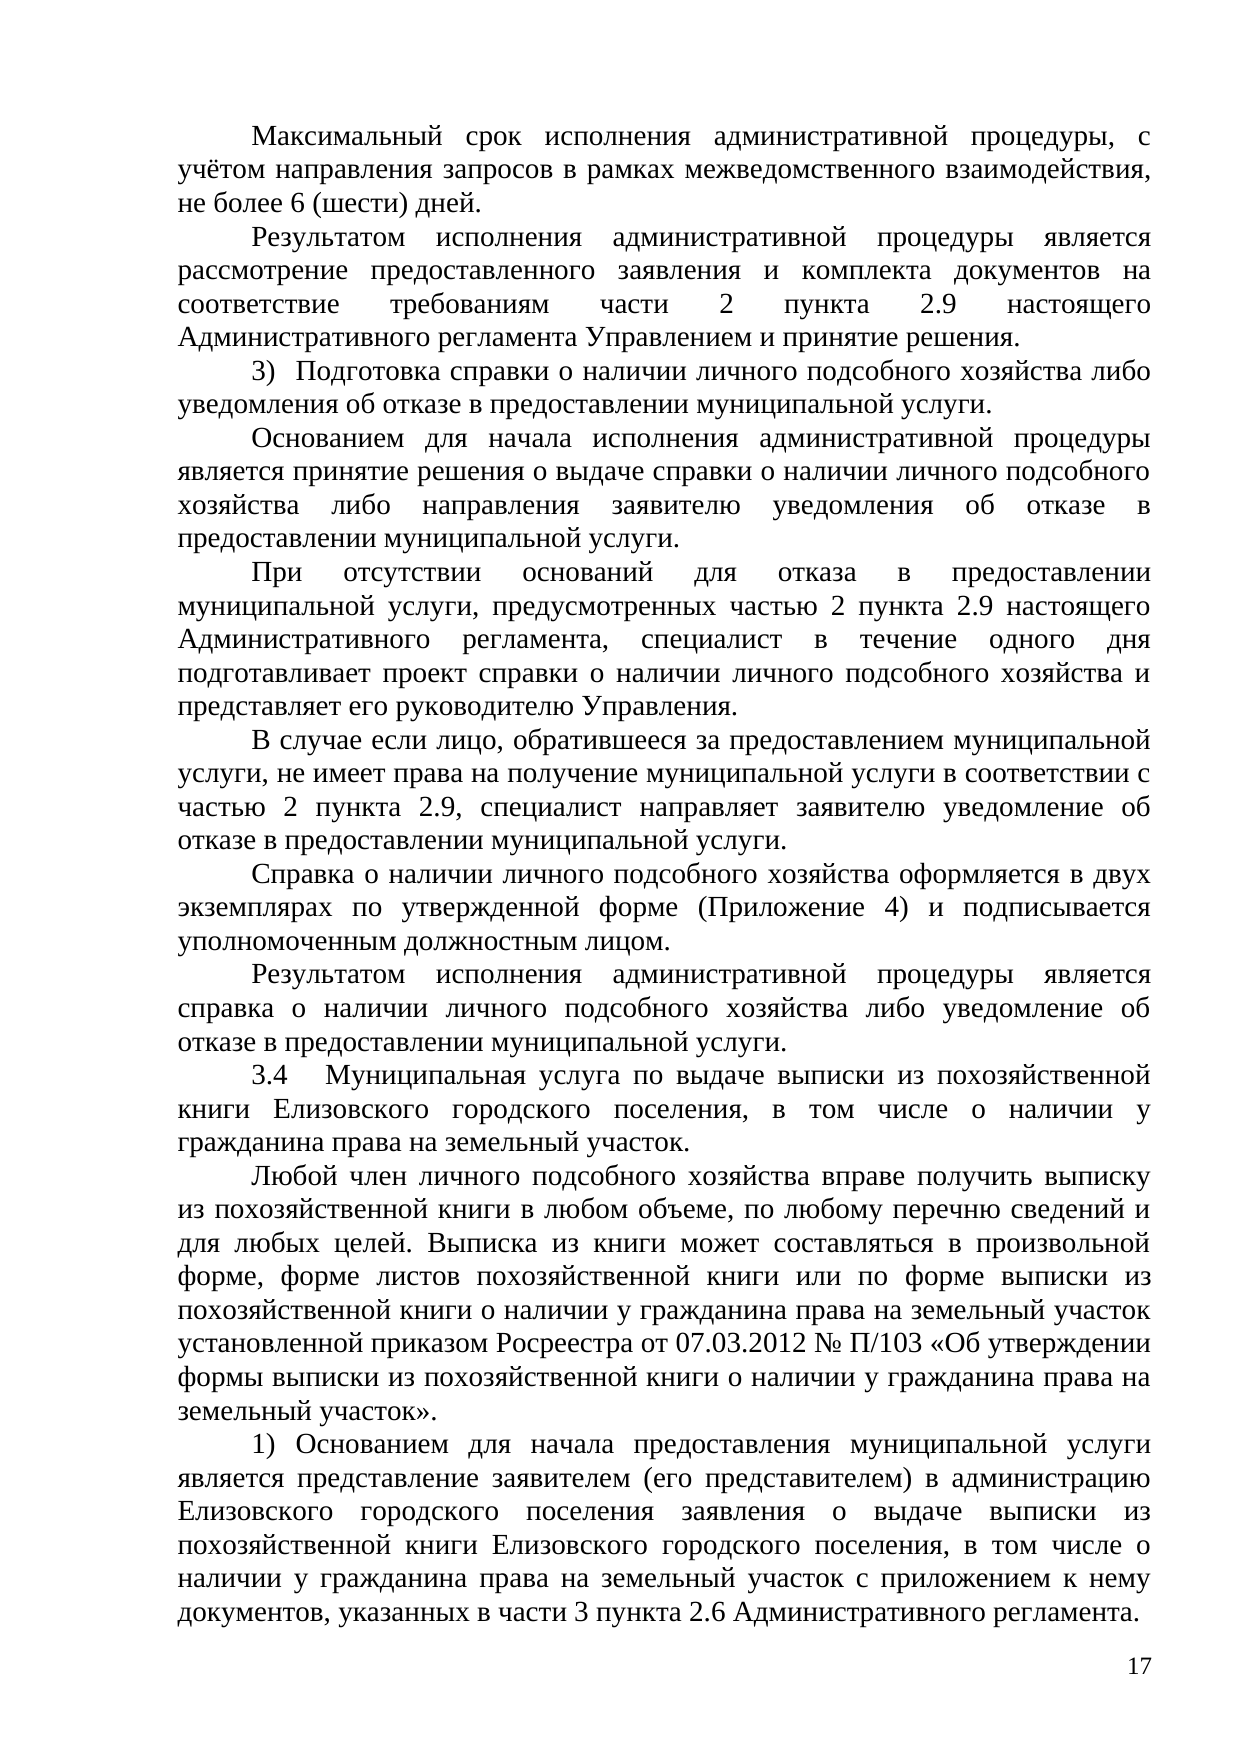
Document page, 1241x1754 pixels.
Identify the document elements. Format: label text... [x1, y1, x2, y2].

text При отсутствии оснований для отказа в предоставлении муниципальной услуги, предусмотренных частью 2 пункта 2.9 настоящего Административного регламента, специалист в течение одного дня подготавливает проект справки о наличии личного подсобного хозяйства и представляет его руководителю Управления. [177, 554, 1152, 722]
text Справка о наличии личного подсобного хозяйства оформляется в двух экземплярах по утвержденной форме (Приложение 4) и подписывается уполномоченным должностным лицом. [177, 856, 1152, 957]
text Результатом исполнения административной процедуры является справка о наличии личного подсобного хозяйства либо уведомление об отказе в предоставлении муниципальной услуги. [177, 957, 1152, 1057]
text 1) Основанием для начала предоставления муниципальной услуги является представление заявителем (его представителем) в администрацию Елизовского городского поселения заявления о выдаче выписки из похозяйственной книги Елизовского городского поселения, в том числе о наличии у гражданина права на земельный участок с приложением к нему документов, указанных в части 3 пункта 2.6 Административного регламента. [177, 1426, 1152, 1627]
text В случае если лицо, обратившееся за предоставлением муниципальной услуги, не имеет права на получение муниципальной услуги в соответствии с частью 2 пункта 2.9, специалист направляет заявителю уведомление об отказе в предоставлении муниципальной услуги. [177, 722, 1152, 856]
text 3) Подготовка справки о наличии личного подсобного хозяйства либо уведомления об отказе в предоставлении муниципальной услуги. [177, 353, 1152, 420]
text Любой член личного подсобного хозяйства вправе получить выписку из похозяйственной книги в любом объеме, по любому перечню сведений и для любых целей. Выписка из книги может составляться в произвольной форме, форме листов похозяйственной книги или по форме выписки из похозяйственной книги о наличии у гражданина права на земельный участок установленной приказом Росреестра от 07.03.2012 № П/103 «Об утверждении формы выписки из похозяйственной книги о наличии у гражданина права на земельный участок». [177, 1158, 1152, 1426]
text Результатом исполнения административной процедуры является рассмотрение предоставленного заявления и комплекта документов на соответствие требованиям части 2 пункта 2.9 настоящего Административного регламента Управлением и принятие решения. [177, 219, 1152, 353]
text Максимальный срок исполнения административной процедуры, с учётом направления запросов в рамках межведомственного взаимодействия, не более 6 (шести) дней. [177, 118, 1152, 219]
text 3.4 Муниципальная услуга по выдаче выписки из похозяйственной книги Елизовского городского поселения, в том числе о наличии у гражданина права на земельный участок. [177, 1057, 1152, 1158]
text Основанием для начала исполнения административной процедуры является принятие решения о выдаче справки о наличии личного подсобного хозяйства либо направления заявителю уведомления об отказе в предоставлении муниципальной услуги. [177, 420, 1152, 554]
